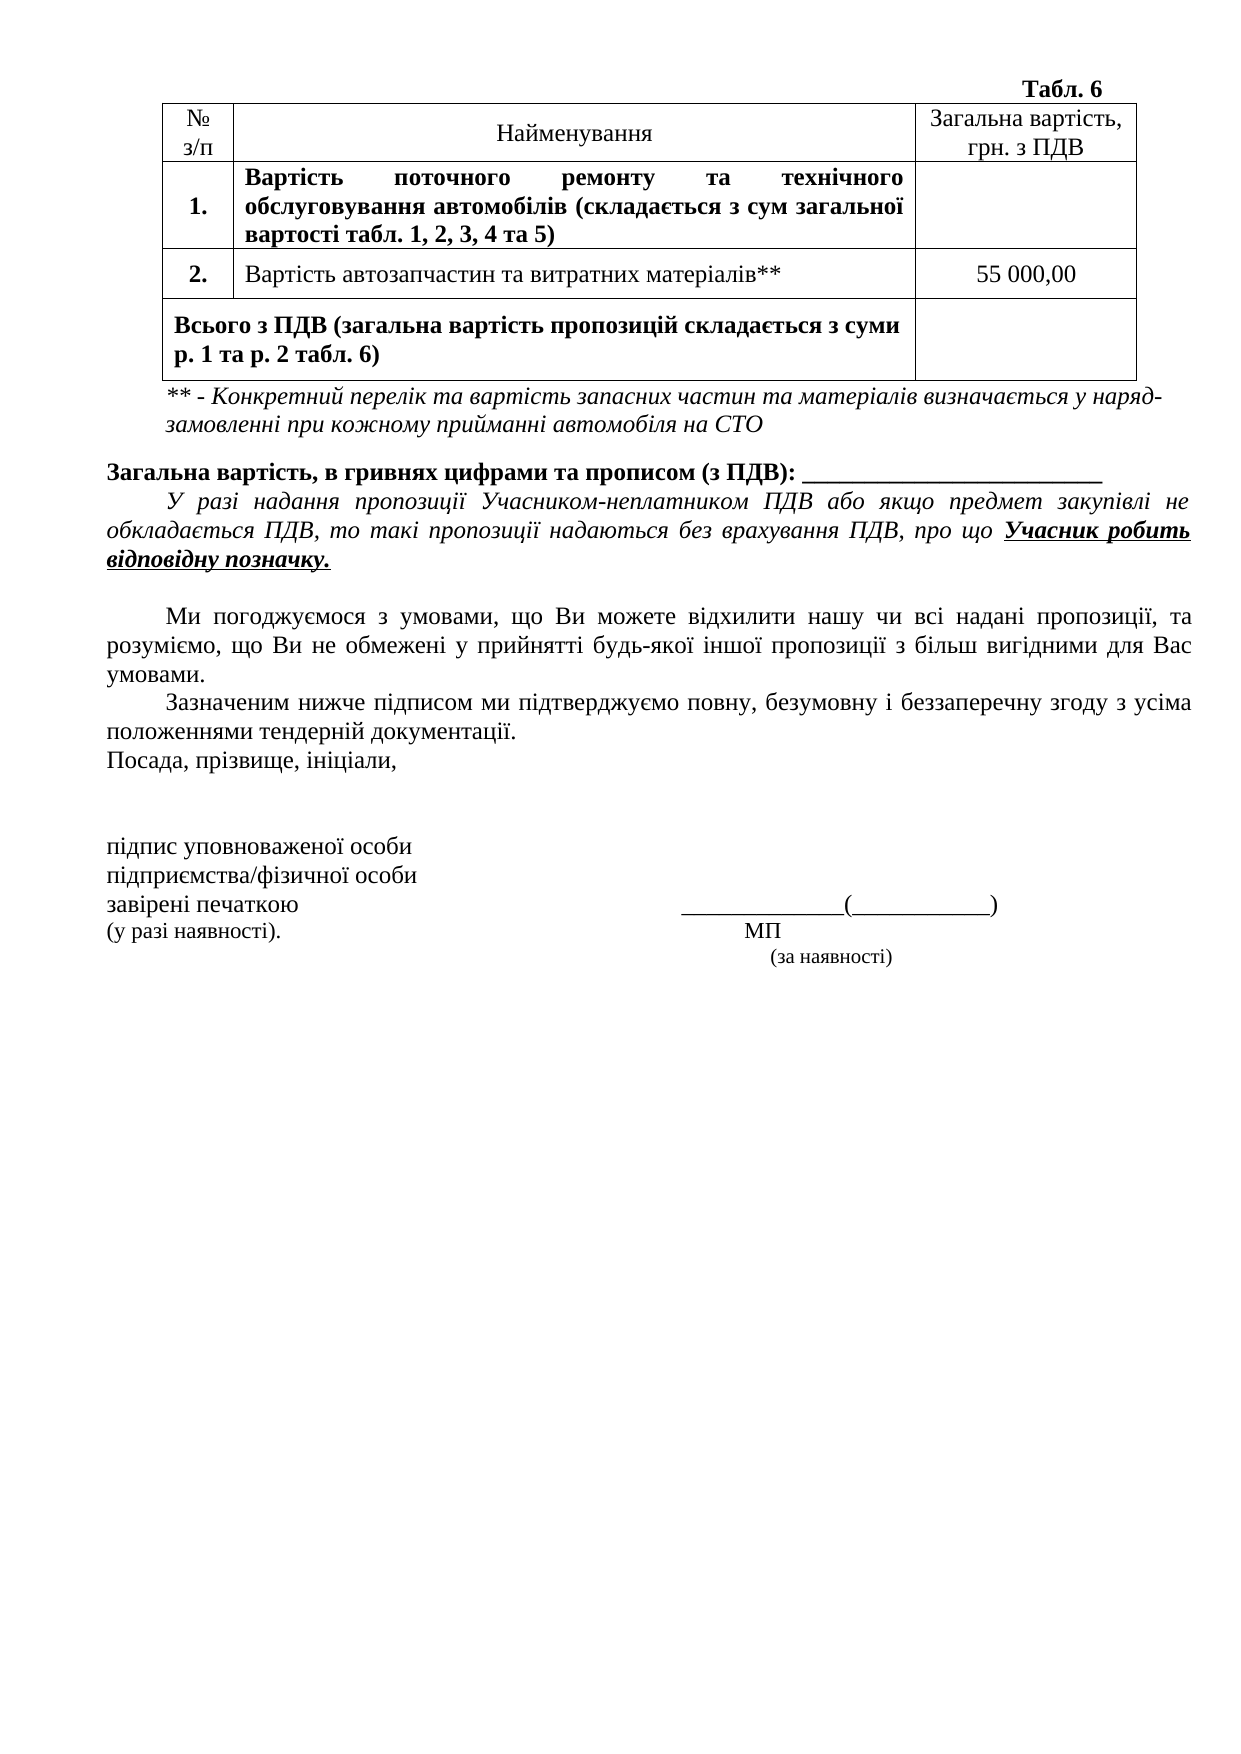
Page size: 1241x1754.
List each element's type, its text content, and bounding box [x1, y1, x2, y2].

table_header № з/п [163, 104, 233, 161]
table_header Найменування [234, 104, 915, 161]
text Табл. 6 [106, 74, 1193, 102]
text завірені печаткою _____________(___________) [106, 889, 1193, 917]
table_header Загальна вартість, грн. з ПДВ [916, 104, 1136, 161]
text Ми погоджуємося з умовами, що Ви можете відхилити нашу чи всі надані пропозиції, та розуміємо, що Ви не обмежені у прийнятті будь-якої іншої пропозиції з більш вигідними для Вас умовами. [106, 601, 1193, 687]
table_cell 55 000,00 [916, 249, 1136, 298]
text Загальна вартість, в гривнях цифрами та прописом (з ПДВ): ________________________ [106, 457, 1193, 486]
table_cell Вартість автозапчастин та витратних матеріалів** [234, 249, 915, 298]
text Зазначеним нижче підписом ми підтверджуємо повну, безумовну і беззаперечну згоду з усіма положеннями тендерній документації. [106, 687, 1193, 745]
text У разі надання пропозиції Учасником-неплатником ПДВ або якщо предмет закупівлі не обкладається ПДВ, то такі пропозиції надаються без врахування ПДВ, про що Учасник робить відповідну позначку. [106, 486, 1193, 572]
table_cell [916, 162, 1136, 248]
table_cell 1. [163, 162, 233, 248]
table_cell 2. [163, 249, 233, 298]
text (за наявності) [696, 944, 1193, 968]
table_cell Вартість поточного ремонту та технічного обслуговування автомобілів (складається з сум загальної вартості табл. 1, 2, 3, 4 та 5) [234, 162, 915, 248]
text ** - Конкретний перелік та вартість запасних частин та матеріалів визначається у наряд-замовленні при кожному прийманні автомобіля на СТО [165, 381, 1193, 438]
text (у разі наявності). МП [106, 917, 1193, 944]
text підпис уповноваженої особи [106, 831, 1193, 860]
table_cell Всього з ПДВ (загальна вартість пропозицій складається з суми р. 1 та р. 2 табл. 6) [163, 299, 915, 380]
text підприємства/фізичної особи [106, 860, 1193, 889]
text Посада, прізвище, ініціали, [106, 745, 1193, 774]
table_cell [916, 299, 1136, 380]
